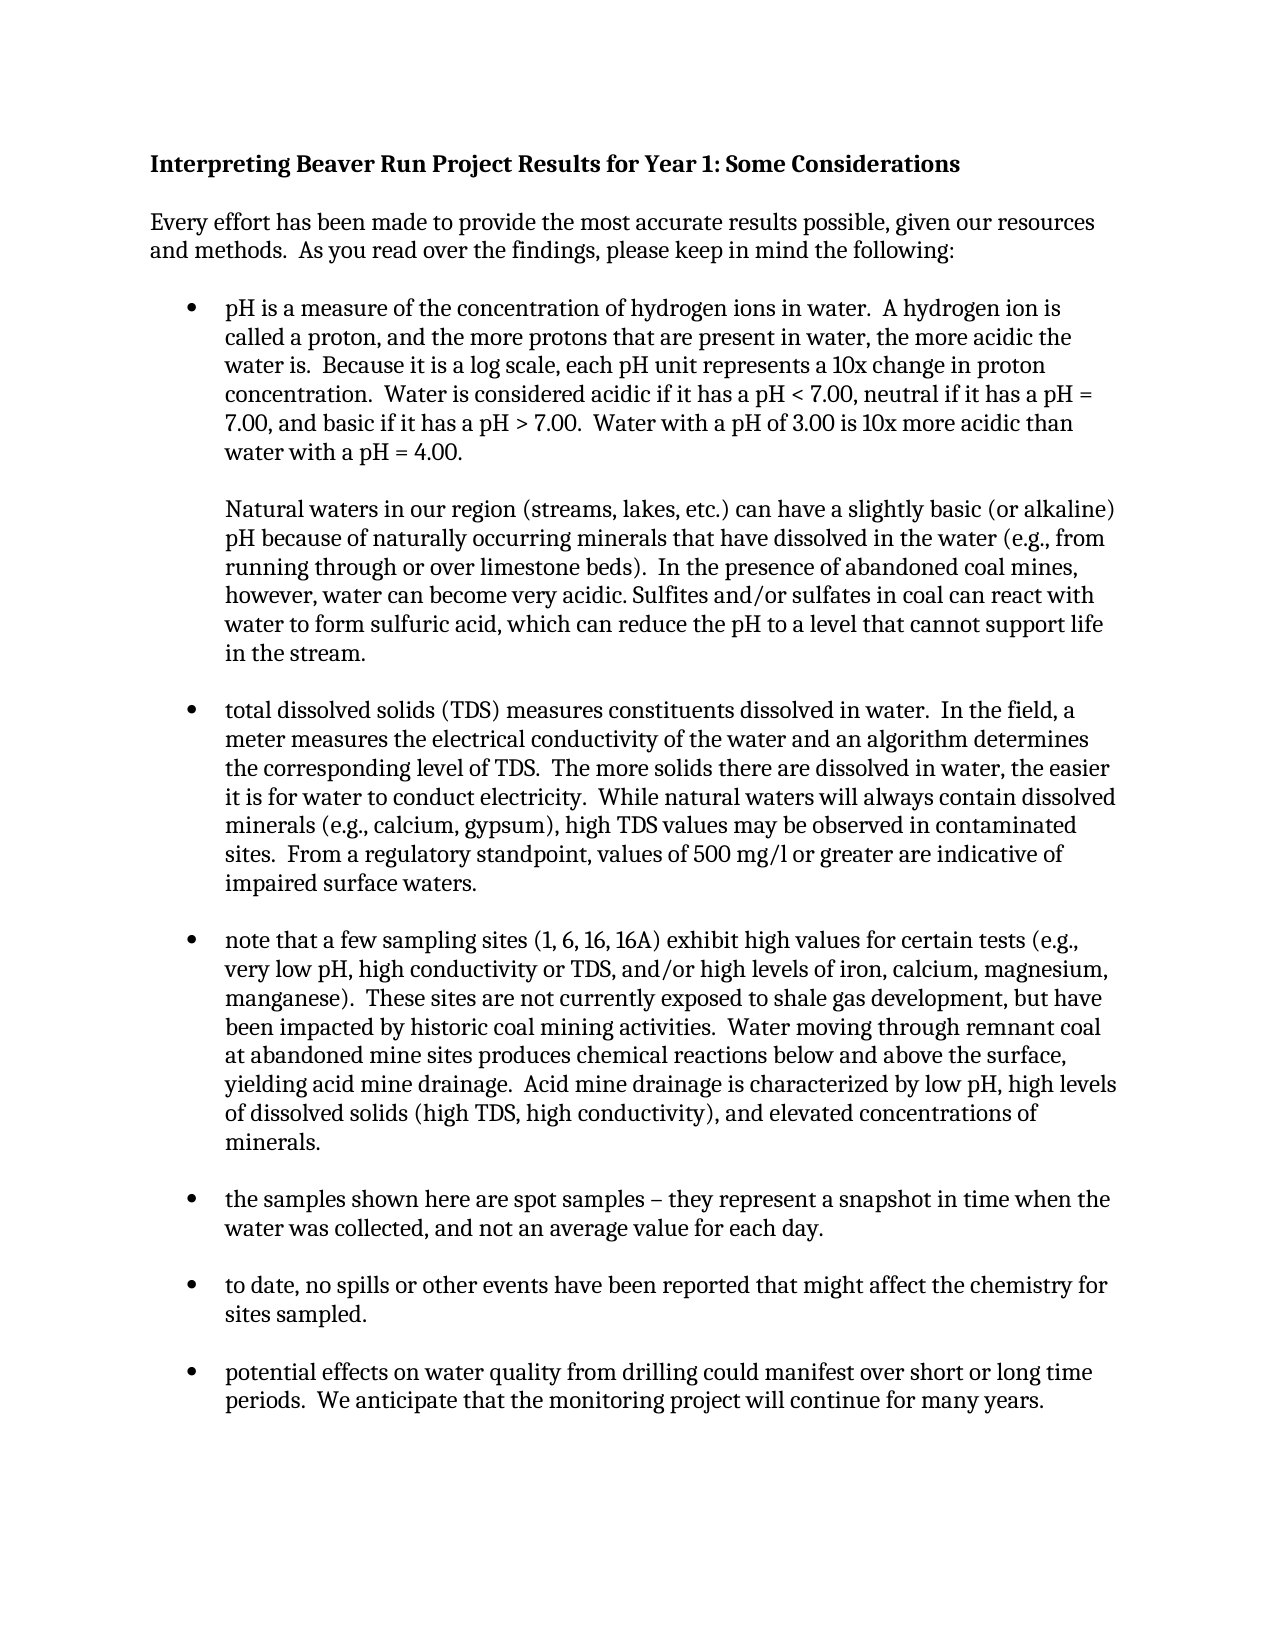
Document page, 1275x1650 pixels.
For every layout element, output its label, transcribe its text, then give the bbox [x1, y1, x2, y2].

text Interpreting Beaver Run Project Results for Year 1: Some Considerations [150, 150, 1125, 179]
list total dissolved solids (TDS) measures constituents dissolved in water. In the field, a meter measures the electrical conductivity of the water and an algorithm determines the corresponding level of TDS. The more solids there are dissolved in water, the easier it is for water to conduct electricity. While natural waters will always contain dissolved minerals (e.g., calcium, gypsum), high TDS values may be observed in contaminated sites. From a regulatory standpoint, values of 500 mg/l or greater are indicative of impaired surface waters. [187, 696, 1125, 897]
list the samples shown here are spot samples – they represent a snapshot in time when the water was collected, and not an average value for each day. [187, 1185, 1125, 1242]
list potential effects on water quality from drilling could manifest over short or long time periods. We anticipate that the monitoring project will continue for many years. [187, 1357, 1125, 1415]
list note that a few sampling sites (1, 6, 16, 16A) exhibit high values for certain tests (e.g., very low pH, high conductivity or TDS, and/or high levels of iron, calcium, magnesium, manganese). These sites are not currently exposed to shale gas development, but have been impacted by historic coal mining activities. Water moving through remnant coal at abandoned mine sites produces chemical reactions below and above the surface, yielding acid mine drainage. Acid mine drainage is characterized by low pH, high levels of dissolved solids (high TDS, high conductivity), and elevated concentrations of minerals. [187, 926, 1125, 1156]
list to date, no spills or other events have been reported that might affect the chemistry for sites sampled. [187, 1271, 1125, 1329]
list pH is a measure of the concentration of hydrogen ions in water. A hydrogen ion is called a proton, and the more protons that are present in water, the more acidic the water is. Because it is a log scale, each pH unit represents a 10x change in proton concentration. Water is considered acidic if it has a pH < 7.00, neutral if it has a pH = 7.00, and basic if it has a pH > 7.00. Water with a pH of 3.00 is 10x more acidic than water with a pH = 4.00. Natural waters in our region (streams, lakes, etc.) can have a slightly basic (or alkaline) pH because of naturally occurring minerals that have dissolved in the water (e.g., from running through or over limestone beds). In the presence of abandoned coal mines, however, water can become very acidic. Sulfites and/or sulfates in coal can react with water to form sulfuric acid, which can reduce the pH to a level that cannot support life in the stream. [187, 294, 1125, 696]
text Every effort has been made to provide the most accurate results possible, given our resources and methods. As you read over the findings, please keep in mind the following: [150, 207, 1125, 265]
